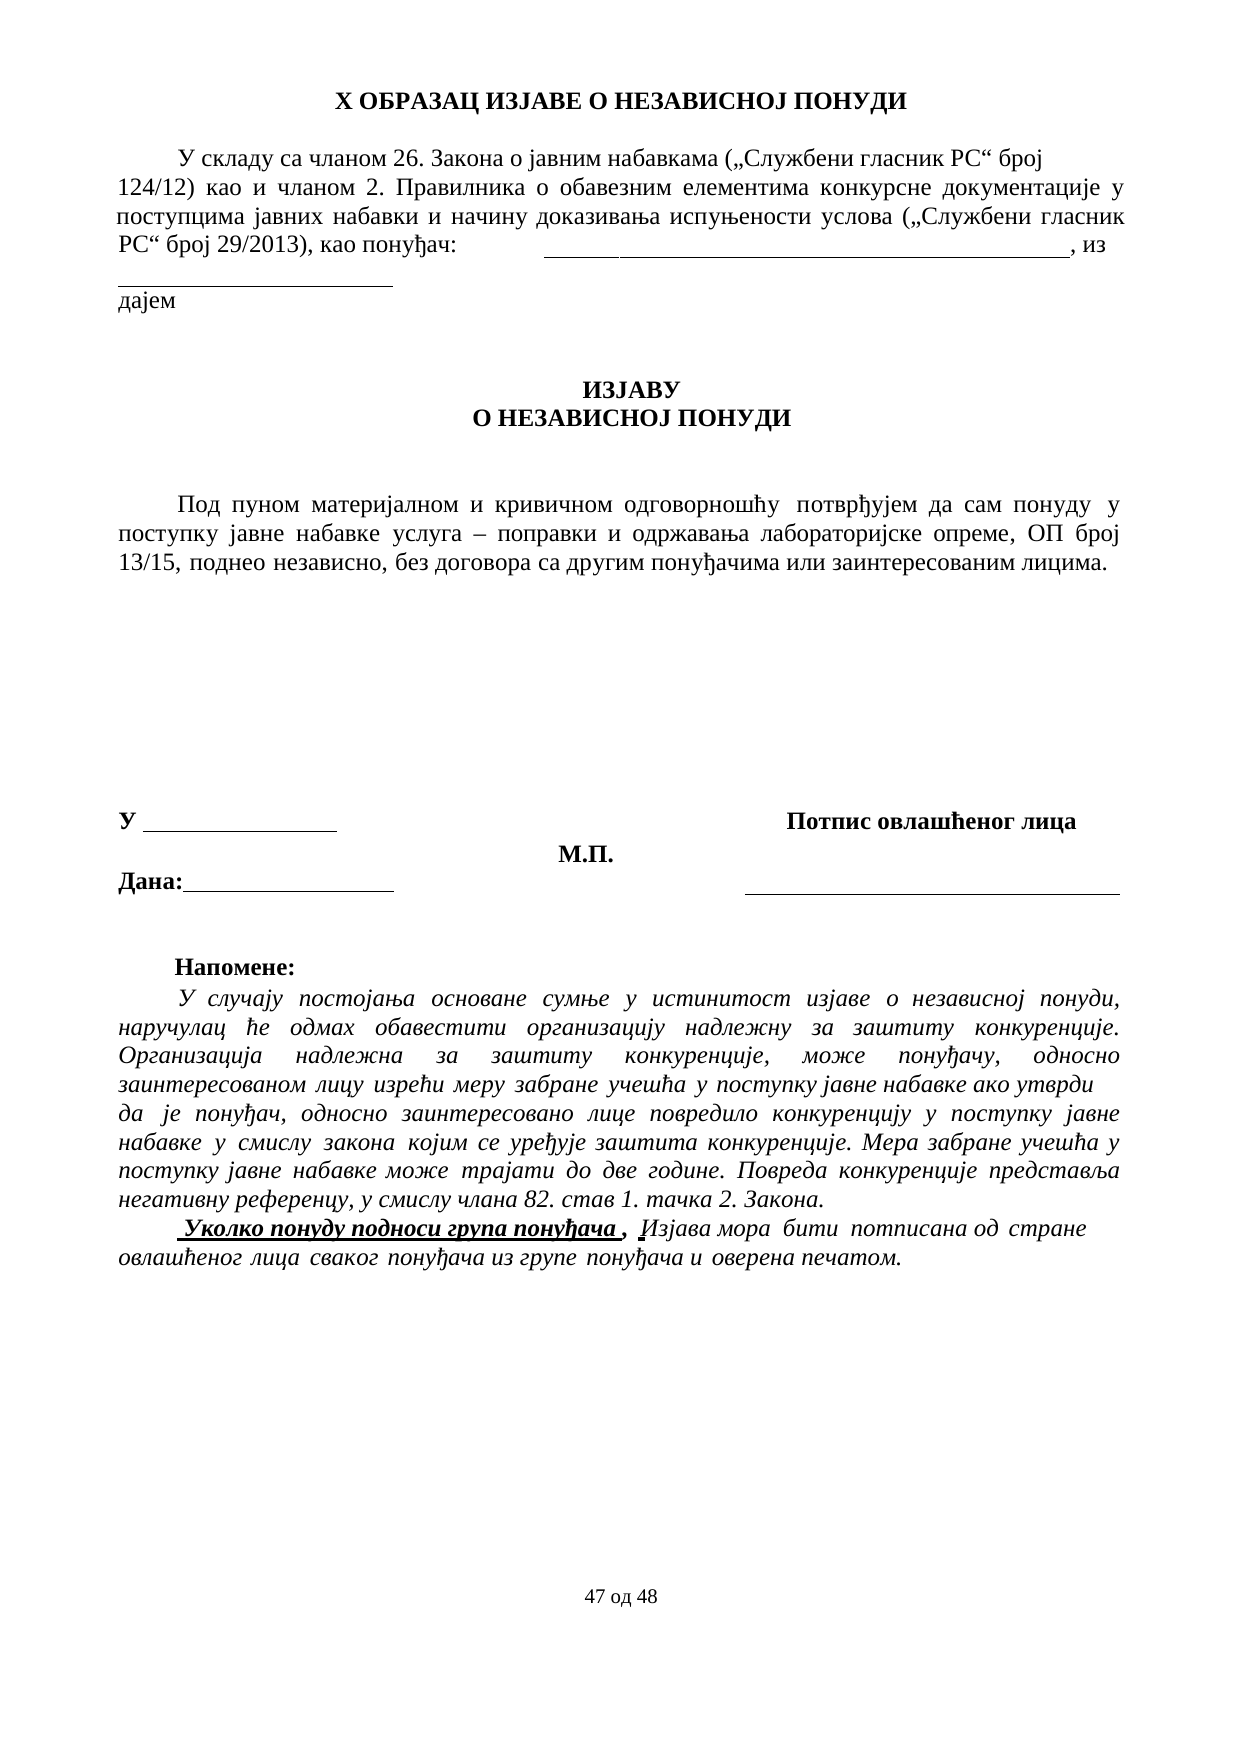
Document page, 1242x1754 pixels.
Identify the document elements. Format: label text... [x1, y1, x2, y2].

text Напомене: [174, 952, 1135, 980]
text О НЕЗАВИСНОЈ ПОНУДИ [469, 403, 794, 432]
text Дана: [118, 866, 401, 893]
text дајем [118, 286, 1135, 313]
text 124/12) као и чланом 2. Правилника о обавезним елементима конкурсне документације у поступцима јавних набавки и начину доказивања испуњености услова („Службени гласник [116, 172, 1125, 230]
text У случају постојања основане сумње у истинитост изјаве о независној понуди, наручулац ће одмах обавестити организацију надлежну за заштиту конкуренције. Организација надлежна за заштиту конкуренције, може понуђачу, односно заинтересованом лицу изрећи меру забране учешћа у поступку јавне набавке ако утврди [118, 983, 1120, 1098]
text У Потпис овлашћеног лица [118, 806, 1135, 833]
text X ОБРАЗАЦ ИЗЈАВЕ О НЕЗАВИСНОЈ ПОНУДИ [330, 86, 911, 115]
text М.П. [558, 839, 1135, 866]
text ИЗЈАВУ [578, 375, 685, 403]
text да је понуђач, односно заинтересовано лице повредило конкуренцију у поступку јавне набавке у смислу закона којим се уређује заштитa конкуренције. Мера забране учешћа у поступку јавне набавке може трајати до две године. Повреда конкуренције представља негативну референцу, у смислу члана 82. став 1. тачка 2. Закона. [118, 1098, 1120, 1213]
text Уколко понуду подноси група понуђача , Изјава мора бити потписана од стране овлашћеног лица сваког понуђача из групе понуђача и оверена печатом. [118, 1213, 1120, 1271]
text РС“ број 29/2013), као понуђач: [118, 230, 527, 257]
text , из [1070, 230, 1135, 257]
text Под пуном материјалном и кривичном одговорношћу потврђујем да сам понуду у поступку јавне набавке услуга – поправки и одржавања лабораторијске опреме, ОП број 13/15, поднео независно, без договора са другим понуђачима или заинтересованим лицима. [118, 489, 1120, 576]
text У складу са чланом 26. Закона о јавним набавкама („Службени гласник РС“ број [177, 143, 1135, 172]
